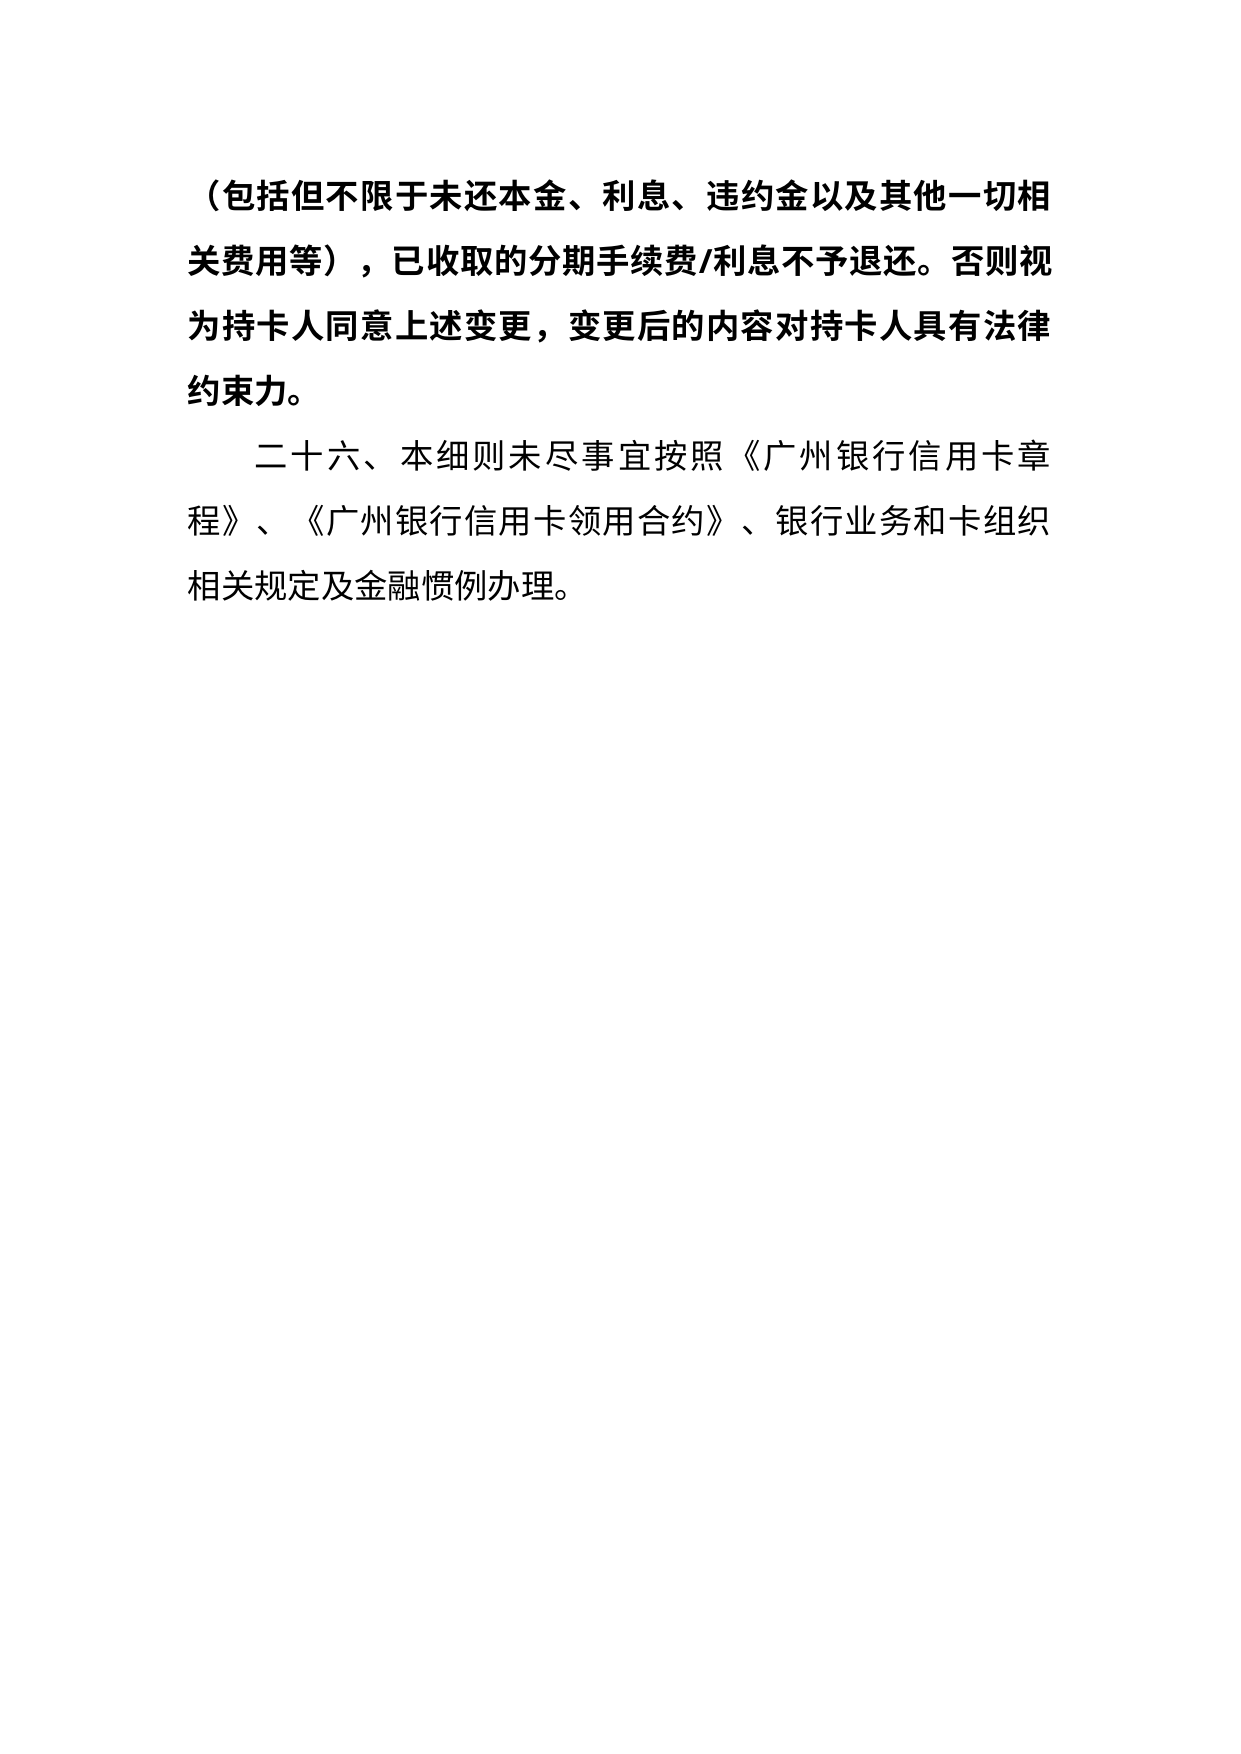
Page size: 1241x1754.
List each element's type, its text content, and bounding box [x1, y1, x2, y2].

text 二十六、本细则未尽事宜按照《广州银行信用卡章程》、《广州银行信用卡领用合约》、银行业务和卡组织相关规定及金融惯例办理。 [187, 422, 1053, 617]
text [187, 162, 1053, 422]
